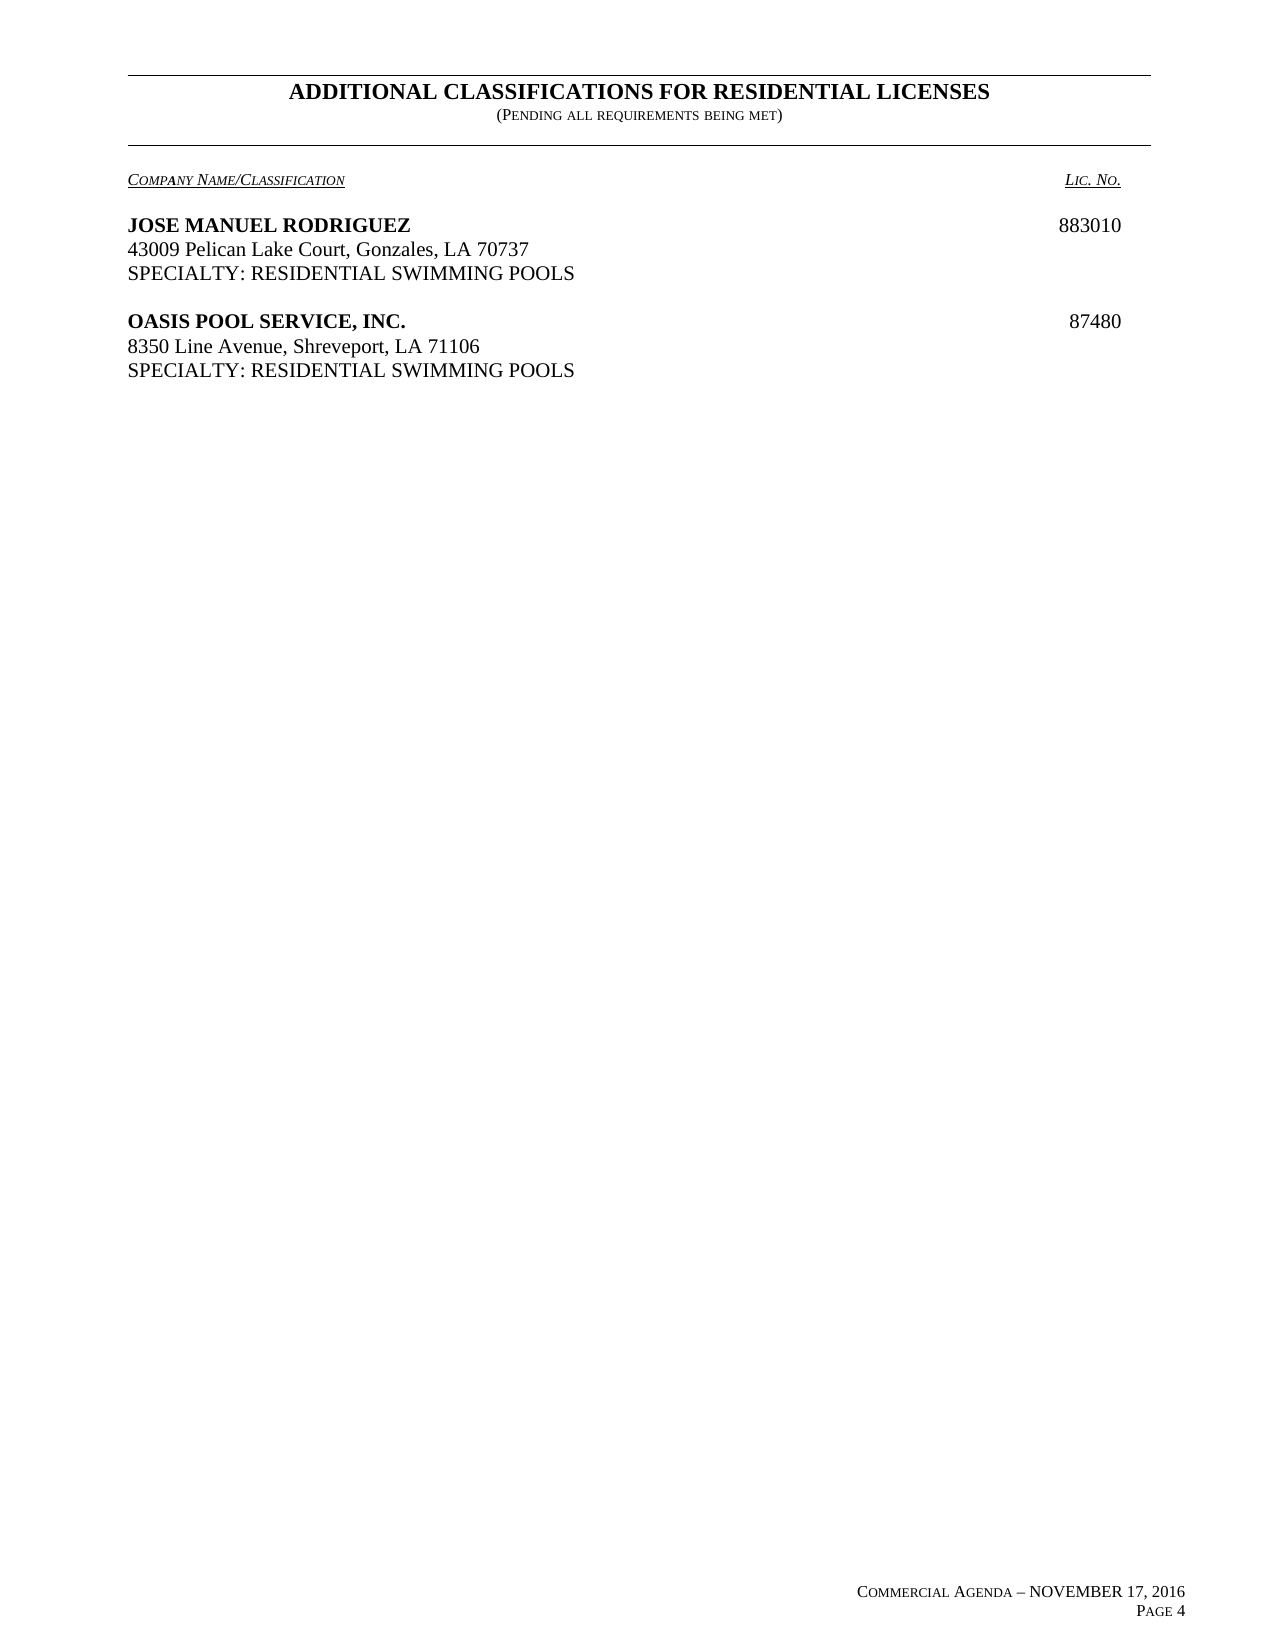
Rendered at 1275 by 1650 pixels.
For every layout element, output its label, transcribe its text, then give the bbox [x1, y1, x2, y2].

text 8350 Line Avenue, Shreveport, LA 71106 [127, 333, 1185, 358]
text (Pending all requirements being met) [127, 104, 1151, 124]
text 43009 Pelican Lake Court, Gonzales, LA 70737 [127, 237, 1185, 261]
text Company Name/Classification Lic. No. [127, 170, 1185, 189]
text OASIS POOL SERVICE, INC. 87480 [127, 309, 1185, 333]
text SPECIALTY: RESIDENTIAL SWIMMING POOLS [127, 261, 1185, 285]
text Additional classifications for residential licenses [127, 76, 1151, 104]
text SPECIALTY: RESIDENTIAL SWIMMING POOLS [127, 358, 1185, 382]
text JOSE MANUEL RODRIGUEZ 883010 [127, 213, 1185, 237]
